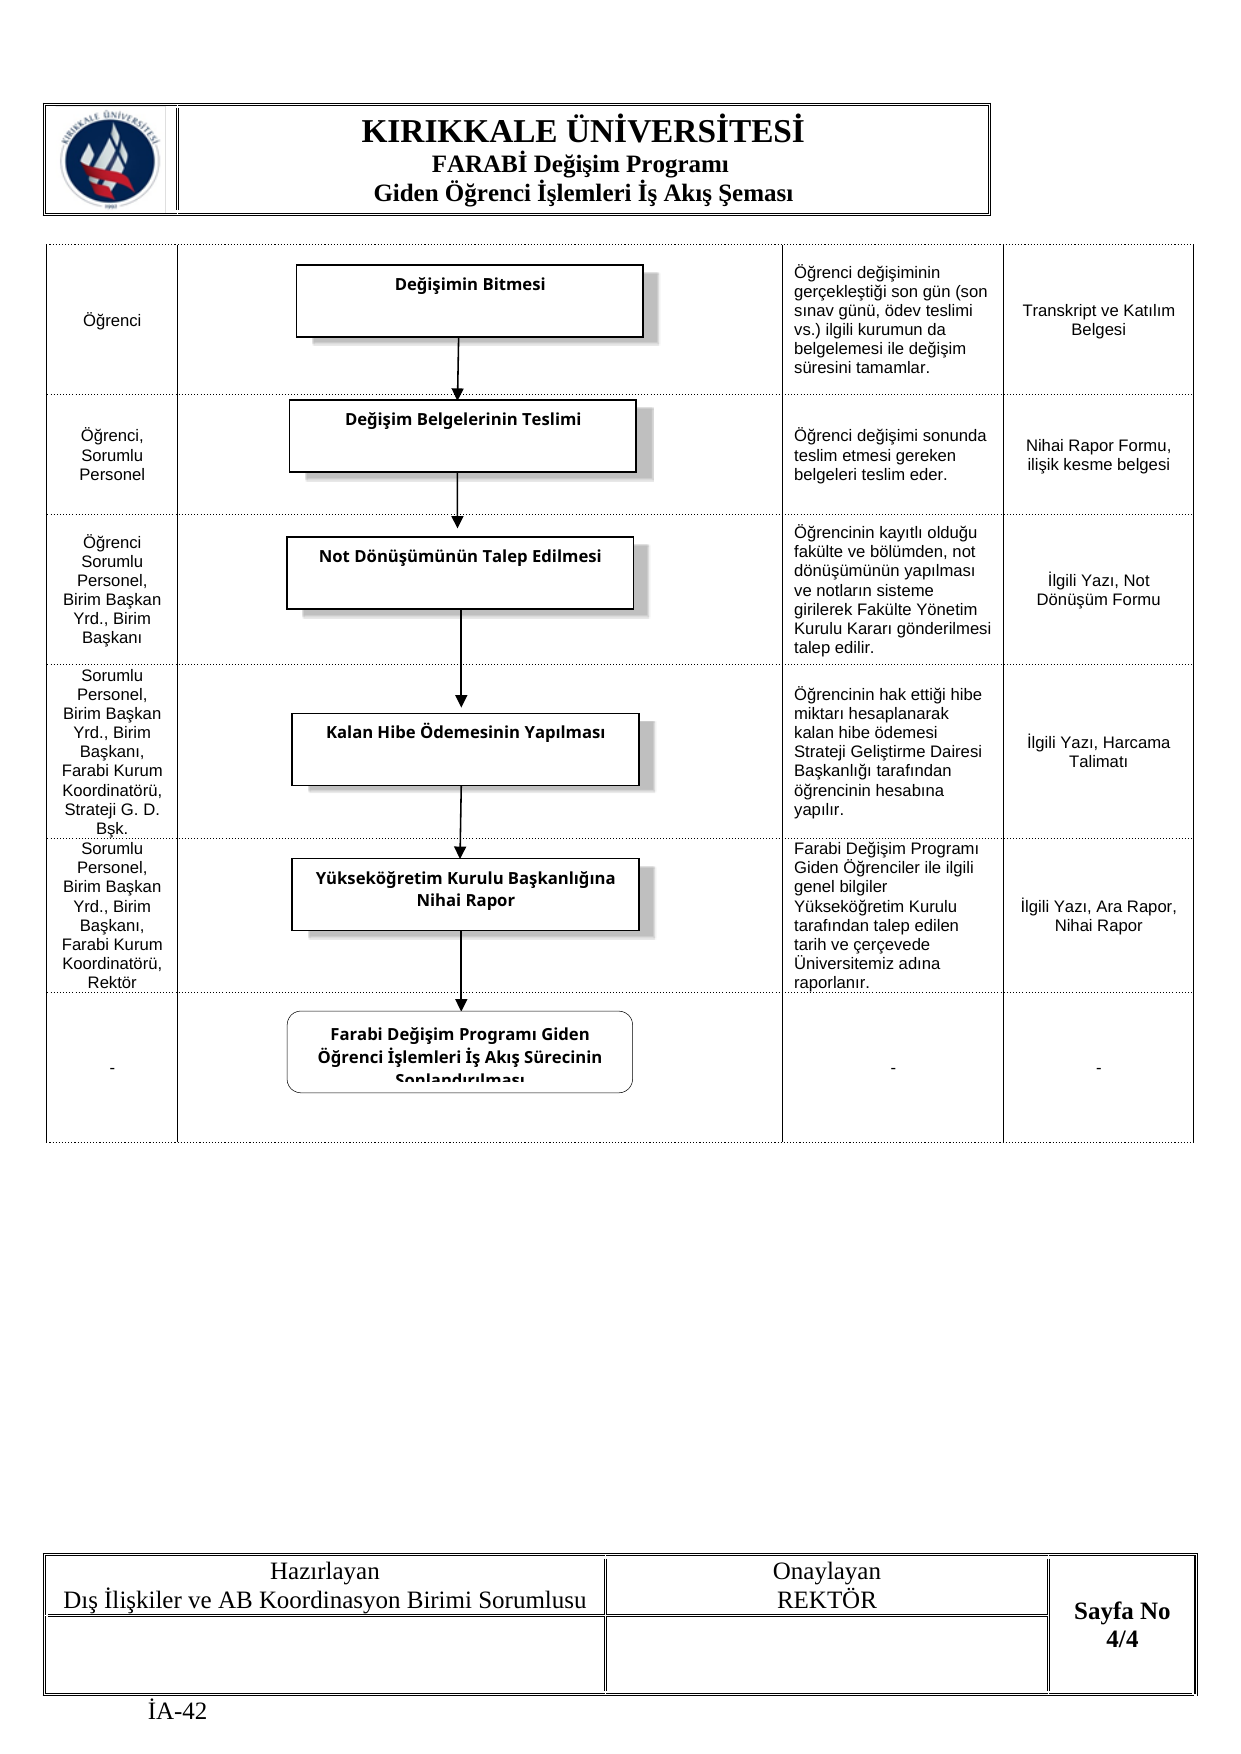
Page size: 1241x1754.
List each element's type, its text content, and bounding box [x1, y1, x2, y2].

table_cell İlgili Yazı, Not Dönüşüm Formu [1004, 514, 1193, 664]
table_cell Öğrencinin kayıtlı olduğu fakülte ve bölümden, not dönüşümünün yapılması ve notların sisteme girilerek Fakülte Yönetim Kurulu Kararı gönderilmesi talep edilir. [783, 514, 1003, 664]
table_cell - [47, 992, 177, 1142]
table_cell Öğrencinin hak ettiği hibe miktarı hesaplanarak kalan hibe ödemesi Strateji Geliştirme Dairesi Başkanlığı tarafından öğrencinin hesabına yapılır. [783, 664, 1003, 838]
table_cell [178, 514, 782, 664]
table_cell - [1004, 992, 1193, 1142]
table_cell - [783, 992, 1003, 1142]
table_cell [178, 394, 456, 514]
table_cell Sorumlu Personel, Birim Başkan Yrd., Birim Başkanı, Farabi Kurum Koordinatörü, Rektör [47, 838, 177, 992]
table_cell Öğrenci, Sorumlu Personel [47, 394, 177, 514]
table_cell İlgili Yazı, Ara Rapor, Nihai Rapor [1004, 838, 1193, 992]
table_cell Öğrenci Sorumlu Personel, Birim Başkan Yrd., Birim Başkanı [47, 514, 177, 664]
table_cell Öğrenci değişiminin gerçekleştiği son gün (son sınav günü, ödev teslimi vs.) ilgili kurumun da belgelemesi ile değişim süresini tamamlar. [783, 244, 1003, 394]
table_cell Transkript ve Katılım Belgesi [1004, 244, 1193, 394]
picture [55, 105, 167, 213]
table_cell [459, 394, 782, 514]
table_cell Sorumlu Personel, Birim Başkan Yrd., Birim Başkanı, Farabi Kurum Koordinatörü, Strateji G. D. Bşk. [47, 664, 177, 838]
table_cell Nihai Rapor Formu, ilişik kesme belgesi [1004, 394, 1193, 514]
table_cell İlgili Yazı, Harcama Talimatı [1004, 664, 1193, 838]
table_cell Öğrenci [47, 244, 177, 394]
table_cell [178, 992, 782, 1142]
table_cell [462, 838, 782, 992]
table_cell [178, 664, 782, 838]
table_cell [178, 244, 783, 394]
table_cell Öğrenci değişimi sonunda teslim etmesi gereken belgeleri teslim eder. [783, 394, 1003, 514]
table_cell Farabi Değişim Programı Giden Öğrenciler ile ilgili genel bilgiler Yükseköğretim Kurulu tarafından talep edilen tarih ve çerçevede Üniversitemiz adına raporlanır. [783, 838, 1003, 992]
table_cell [178, 838, 460, 992]
